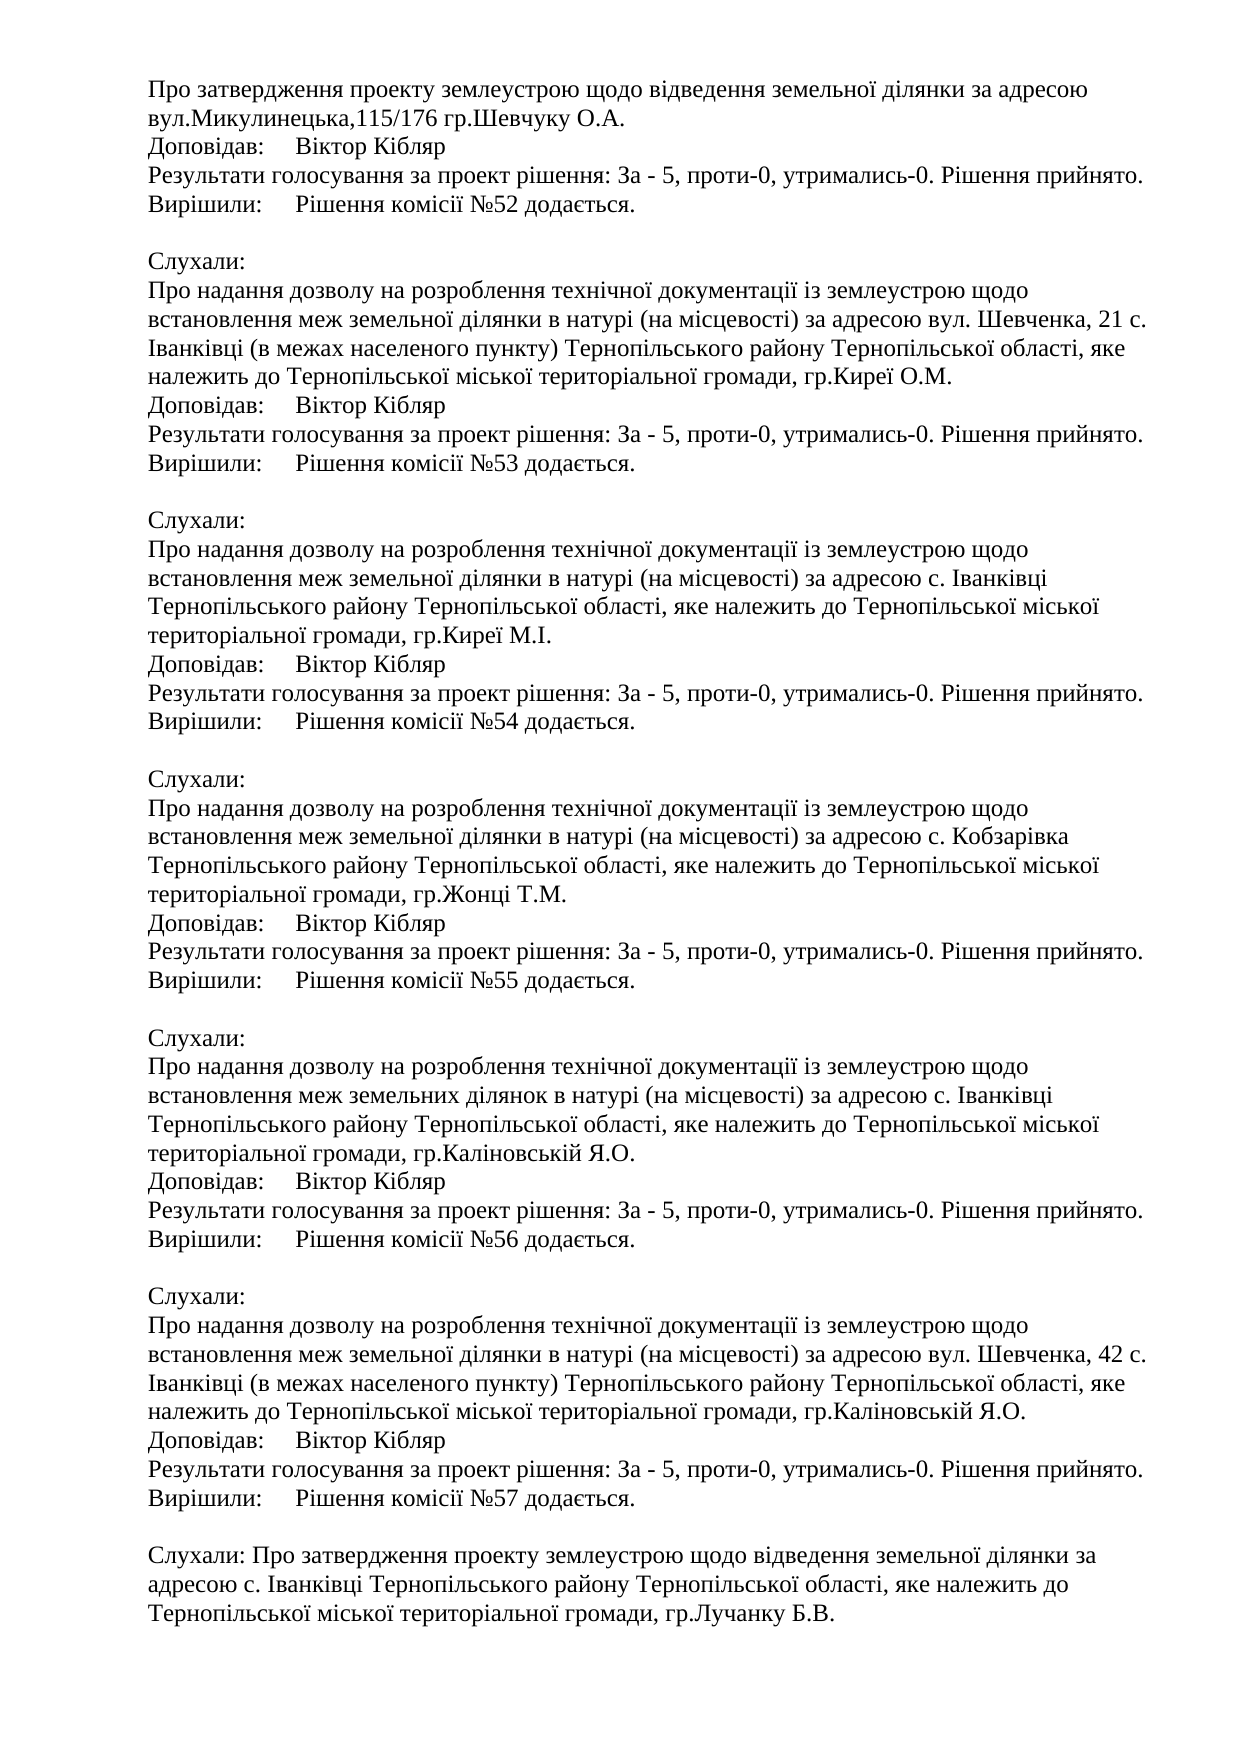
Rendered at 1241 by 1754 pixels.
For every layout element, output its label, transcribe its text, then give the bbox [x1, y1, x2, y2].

text Слухали: [148, 764, 1152, 793]
text Вирішили: Рішення комісії №54 додається. [148, 706, 1152, 735]
text Результати голосування за проект рішення: За - 5, проти-0, утримались-0. Рішення прийнято. [148, 1454, 1152, 1483]
text Про надання дозволу на розроблення технічної документації із землеустрою щодо встановлення меж земельної ділянки в натурі (на місцевості) за адресою вул. Шевченка, 21 с. Іванківці (в межах населеного пункту) Тернопільського району Тернопільської області, яке належить до Тернопільської міської територіальної громади, гр.Киреї О.М. [148, 275, 1152, 390]
text Слухали: Про затвердження проекту землеустрою щодо відведення земельної ділянки за адресою с. Іванківці Тернопільського району Тернопільської області, яке належить до Тернопільської міської територіальної громади, гр.Лучанку Б.В. [148, 1540, 1152, 1626]
text Доповідав: Віктор Кібляр [148, 1425, 1152, 1454]
text Про надання дозволу на розроблення технічної документації із землеустрою щодо встановлення меж земельної ділянки в натурі (на місцевості) за адресою с. Іванківці Тернопільського району Тернопільської області, яке належить до Тернопільської міської територіальної громади, гр.Киреї М.І. [148, 534, 1152, 649]
text Про надання дозволу на розроблення технічної документації із землеустрою щодо встановлення меж земельних ділянок в натурі (на місцевості) за адресою с. Іванківці Тернопільського району Тернопільської області, яке належить до Тернопільської міської територіальної громади, гр.Каліновській Я.О. [148, 1051, 1152, 1166]
text Вирішили: Рішення комісії №53 додається. [148, 448, 1152, 476]
text Слухали: [148, 505, 1152, 534]
text Доповідав: Віктор Кібляр [148, 390, 1152, 419]
text Вирішили: Рішення комісії №56 додається. [148, 1224, 1152, 1253]
text Результати голосування за проект рішення: За - 5, проти-0, утримались-0. Рішення прийнято. [148, 936, 1152, 965]
text Про надання дозволу на розроблення технічної документації із землеустрою щодо встановлення меж земельної ділянки в натурі (на місцевості) за адресою вул. Шевченка, 42 с. Іванківці (в межах населеного пункту) Тернопільського району Тернопільської області, яке належить до Тернопільської міської територіальної громади, гр.Каліновській Я.О. [148, 1310, 1152, 1425]
text Вирішили: Рішення комісії №55 додається. [148, 965, 1152, 994]
text Вирішили: Рішення комісії №52 додається. [148, 189, 1152, 218]
text Доповідав: Віктор Кібляр [148, 1166, 1152, 1195]
text Вирішили: Рішення комісії №57 додається. [148, 1483, 1152, 1511]
text Слухали: [148, 1023, 1152, 1051]
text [148, 160, 1152, 189]
text Результати голосування за проект рішення: За - 5, проти-0, утримались-0. Рішення прийнято. [148, 419, 1152, 448]
text Доповідав: Віктор Кібляр [148, 908, 1152, 936]
text Доповідав: Віктор Кібляр [148, 131, 1152, 160]
text Слухали: [148, 246, 1152, 275]
text Слухали: [148, 1281, 1152, 1310]
text Доповідав: Віктор Кібляр [148, 649, 1152, 678]
text Про затвердження проекту землеустрою щодо відведення земельної ділянки за адресою вул.Микулинецька,115/176 гр.Шевчуку О.А. [148, 74, 1152, 131]
text Результати голосування за проект рішення: За - 5, проти-0, утримались-0. Рішення прийнято. [148, 678, 1152, 706]
text Результати голосування за проект рішення: За - 5, проти-0, утримались-0. Рішення прийнято. [148, 1195, 1152, 1224]
text Про надання дозволу на розроблення технічної документації із землеустрою щодо встановлення меж земельної ділянки в натурі (на місцевості) за адресою с. Кобзарівка Тернопільського району Тернопільської області, яке належить до Тернопільської міської територіальної громади, гр.Жонці Т.М. [148, 793, 1152, 908]
